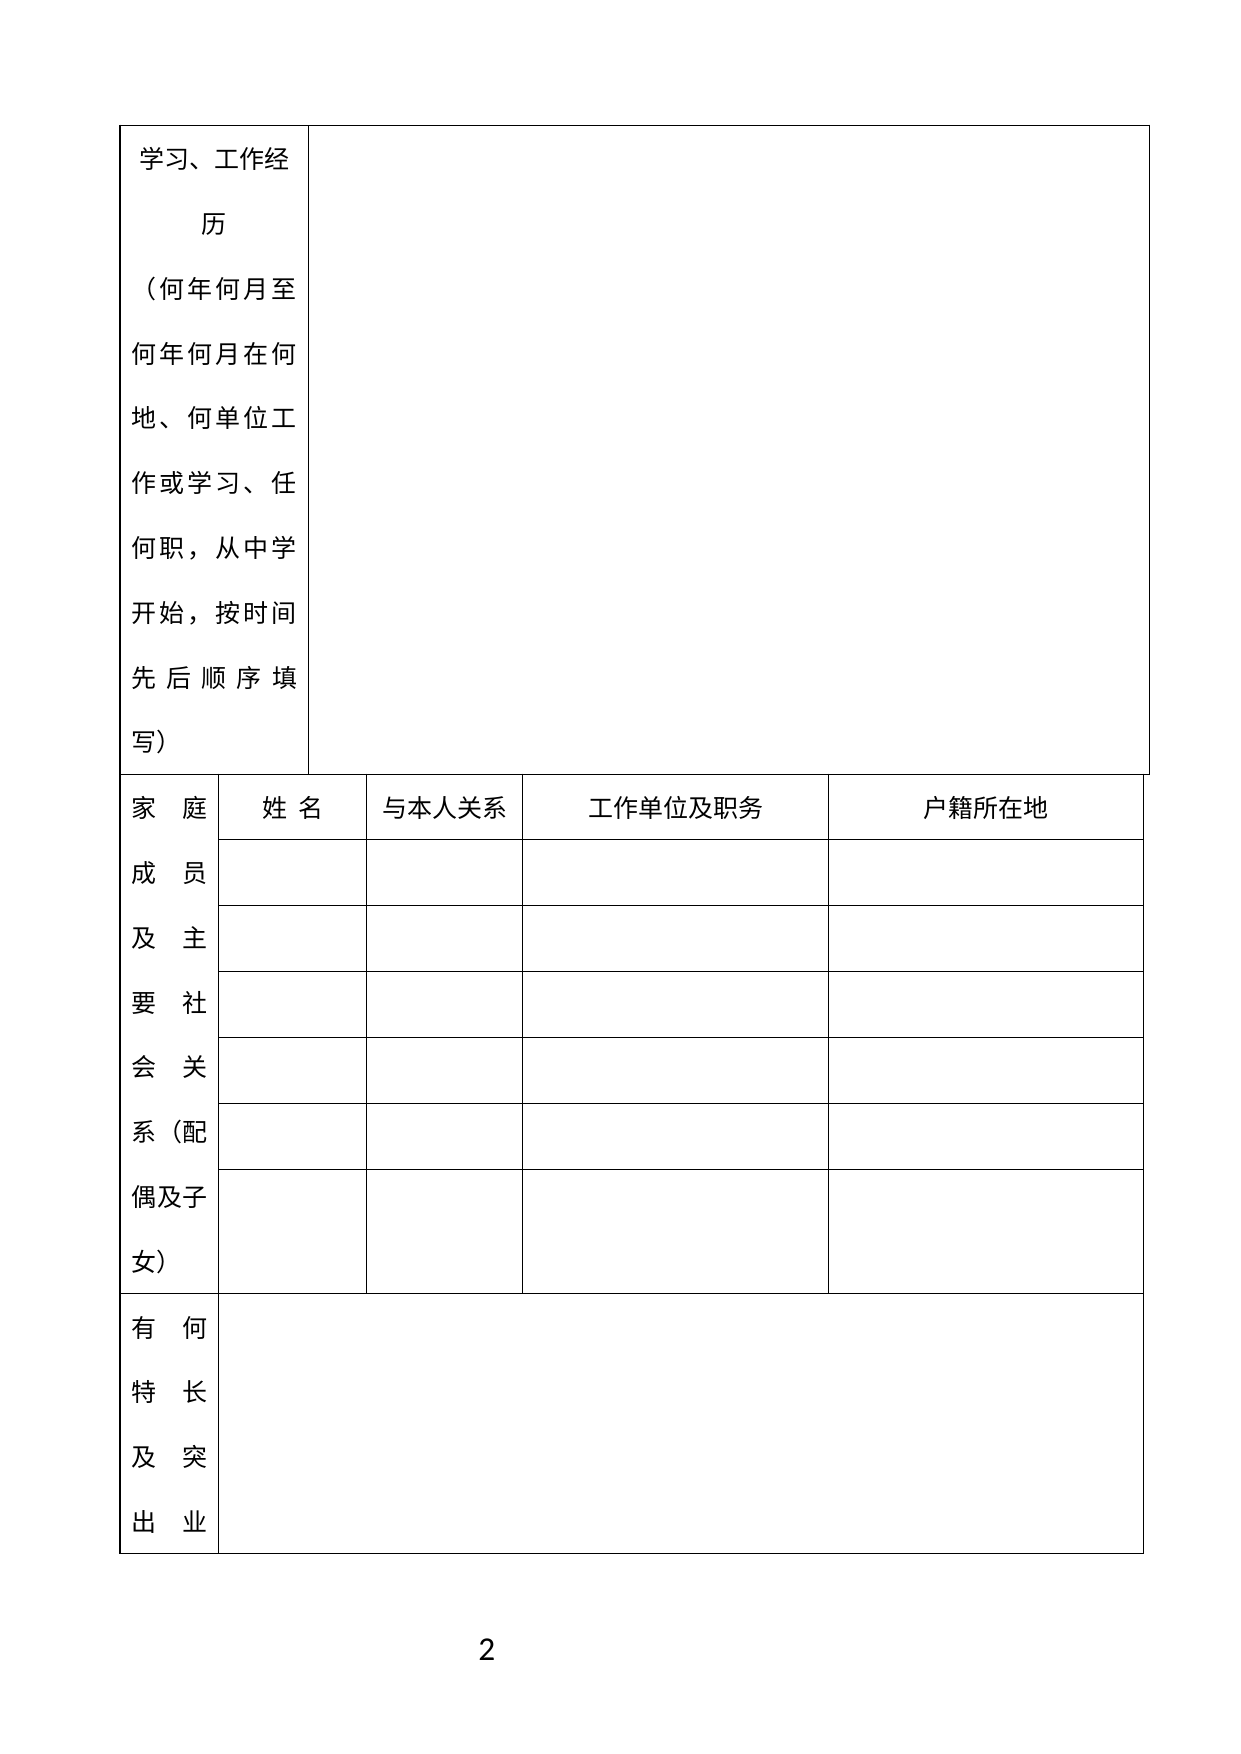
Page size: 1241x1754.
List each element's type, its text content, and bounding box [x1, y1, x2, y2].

table_cell 与本人关系 [367, 775, 522, 839]
table_cell [367, 972, 522, 1037]
table_cell 家 庭成 员及 主要 社会 关系（配偶及子女） [121, 775, 218, 1293]
table_cell [523, 906, 828, 971]
table_cell [829, 906, 1143, 971]
table_cell 户籍所在地 [829, 775, 1143, 839]
table_cell [829, 1170, 1143, 1293]
table_cell 工作单位及职务 [523, 775, 828, 839]
table_cell [829, 972, 1143, 1037]
table_cell [523, 972, 828, 1037]
table_cell [219, 906, 366, 971]
table_cell [219, 840, 366, 905]
table_cell 学习、工作经历 （何年何月至何年何月在何地、何单位工作或学习、任何职，从中学开始，按时间先后顺序填写） [121, 126, 308, 773]
table_cell [309, 126, 1149, 773]
table_cell [829, 840, 1143, 905]
table_cell [367, 1104, 522, 1168]
table_cell [219, 972, 366, 1037]
table_cell [523, 1104, 828, 1168]
table_cell [367, 906, 522, 971]
table_cell 姓 名 [219, 775, 366, 839]
table_cell [219, 1038, 366, 1103]
table_cell [829, 1104, 1143, 1168]
table_cell 有 何特 长及 突出 业绩 [121, 1294, 218, 1553]
table_cell [829, 1038, 1143, 1103]
table_cell [367, 840, 522, 905]
table_cell [219, 1294, 1143, 1553]
table_cell [523, 840, 828, 905]
table_cell [367, 1038, 522, 1103]
table_cell [219, 1104, 366, 1168]
table_cell [523, 1170, 828, 1293]
table_cell [219, 1170, 366, 1293]
table_cell [523, 1038, 828, 1103]
table_cell [367, 1170, 522, 1293]
